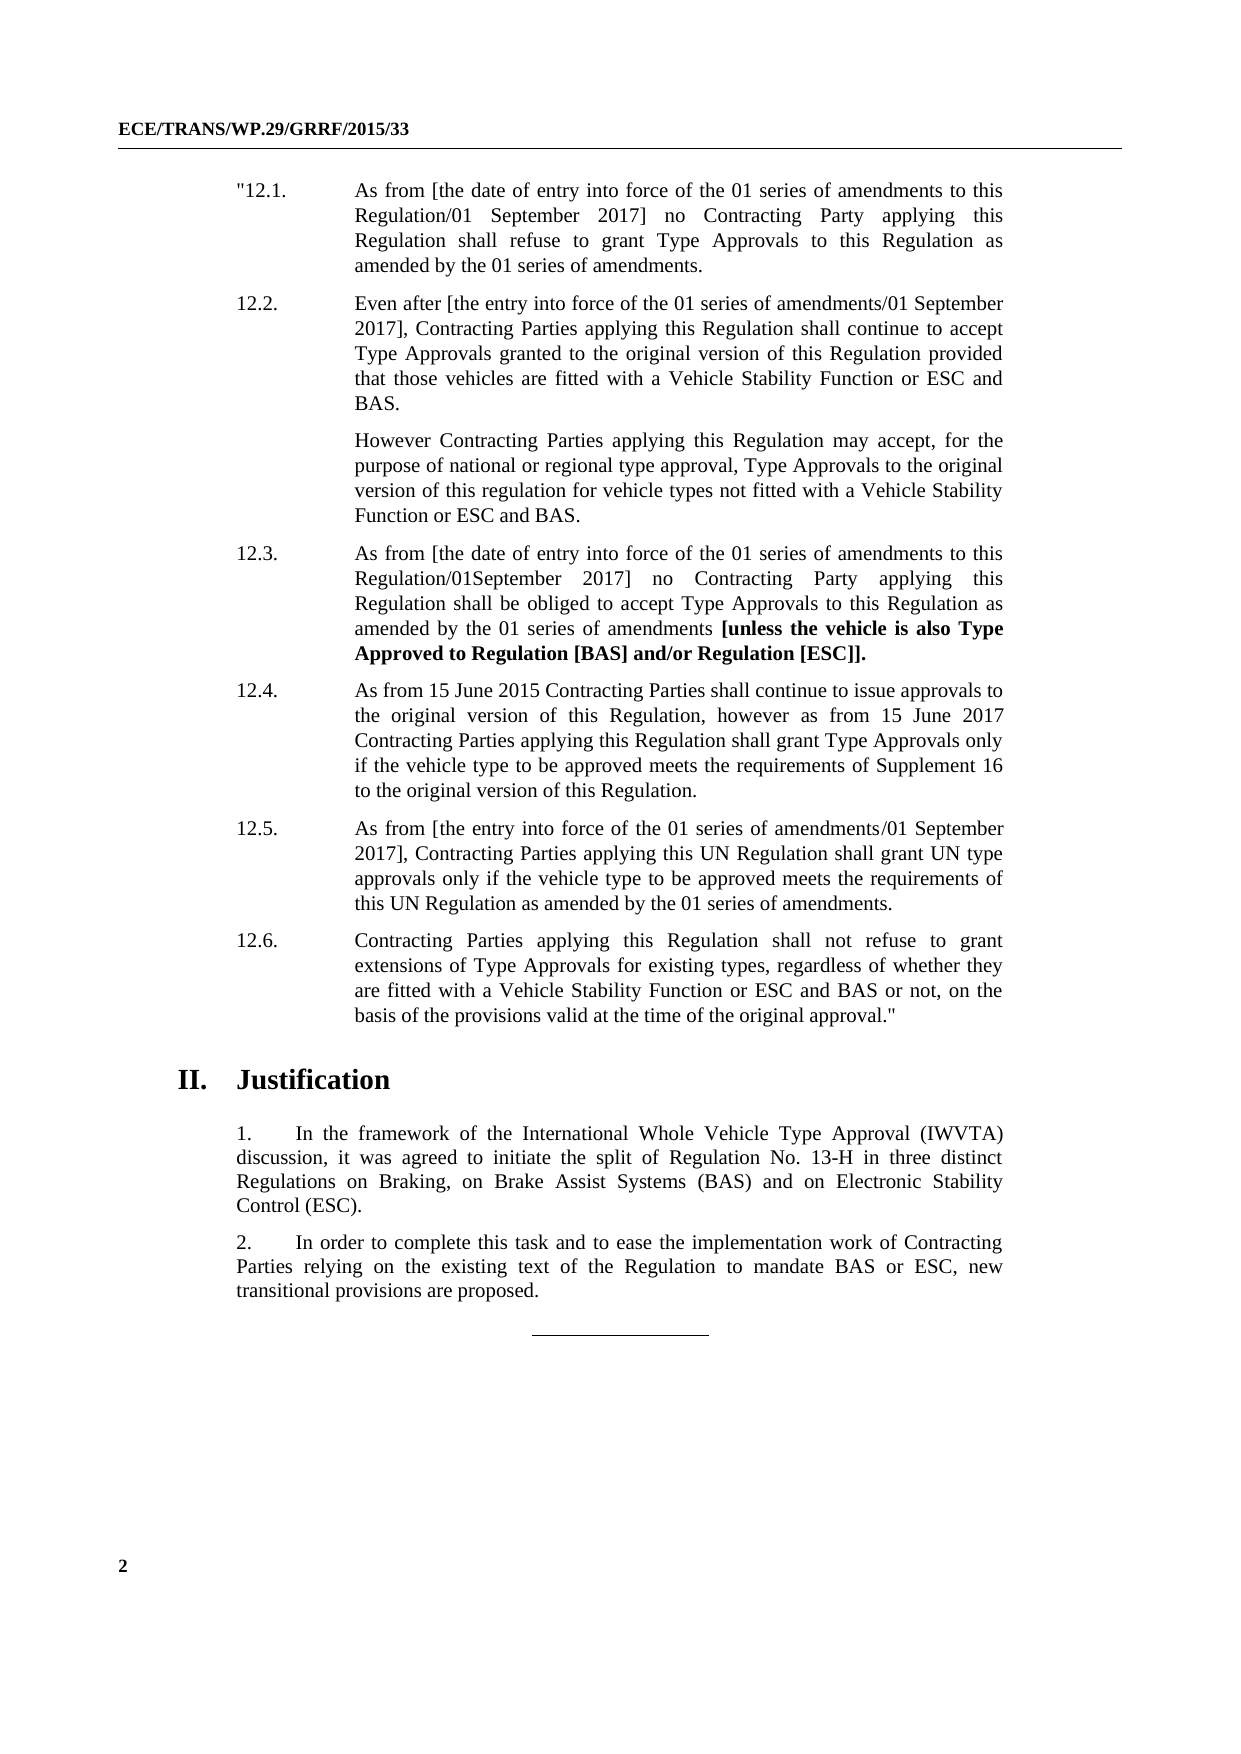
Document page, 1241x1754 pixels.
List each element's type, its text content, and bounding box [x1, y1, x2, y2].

text 1. In the framework of the International Whole Vehicle Type Approval (IWVTA) discussion, it was agreed to initiate the split of Regulation No. 13-H in three distinct Regulations on Braking, on Brake Assist Systems (BAS) and on Electronic Stability Control (ESC). [236, 1121, 1004, 1217]
text However Contracting Parties applying this Regulation may accept, for the purpose of national or regional type approval, Type Approvals to the original version of this regulation for vehicle types not fitted with a Vehicle Stability Function or ESC and BAS. [354, 427, 1004, 527]
text 12.2. Even after [the entry into force of the 01 series of amendments/01 September 2017], Contracting Parties applying this Regulation shall continue to accept Type Approvals granted to the original version of this Regulation provided that those vehicles are fitted with a Vehicle Stability Function or ESC and BAS. [236, 290, 1004, 415]
text II. Justification [118, 1065, 1004, 1096]
text 12.4. As from 15 June 2015 Contracting Parties shall continue to issue approvals to the original version of this Regulation, however as from 15 June 2017 Contracting Parties applying this Regulation shall grant Type Approvals only if the vehicle type to be approved meets the requirements of Supplement 16 to the original version of this Regulation. [236, 677, 1004, 802]
text "12.1. As from [the date of entry into force of the 01 series of amendments to this Regulation/01 September 2017] no Contracting Party applying this Regulation shall refuse to grant Type Approvals to this Regulation as amended by the 01 series of amendments. [236, 177, 1004, 277]
text 12.3. As from [the date of entry into force of the 01 series of amendments to this Regulation/01September 2017] no Contracting Party applying this Regulation shall be obliged to accept Type Approvals to this Regulation as amended by the 01 series of amendments [unless the vehicle is also Type Approved to Regulation [BAS] and/or Regulation [ESC]]. [236, 540, 1004, 665]
text 2. In order to complete this task and to ease the implementation work of Contracting Parties relying on the existing text of the Regulation to mandate BAS or ESC, new transitional provisions are proposed. [236, 1230, 1004, 1302]
text 12.5. As from [the entry into force of the 01 series of amendments/01 September 2017], Contracting Parties applying this UN Regulation shall grant UN type approvals only if the vehicle type to be approved meets the requirements of this UN Regulation as amended by the 01 series of amendments. [236, 815, 1004, 915]
text 12.6. Contracting Parties applying this Regulation shall not refuse to grant extensions of Type Approvals for existing types, regardless of whether they are fitted with a Vehicle Stability Function or ESC and BAS or not, on the basis of the provisions valid at the time of the original approval." [236, 927, 1004, 1027]
